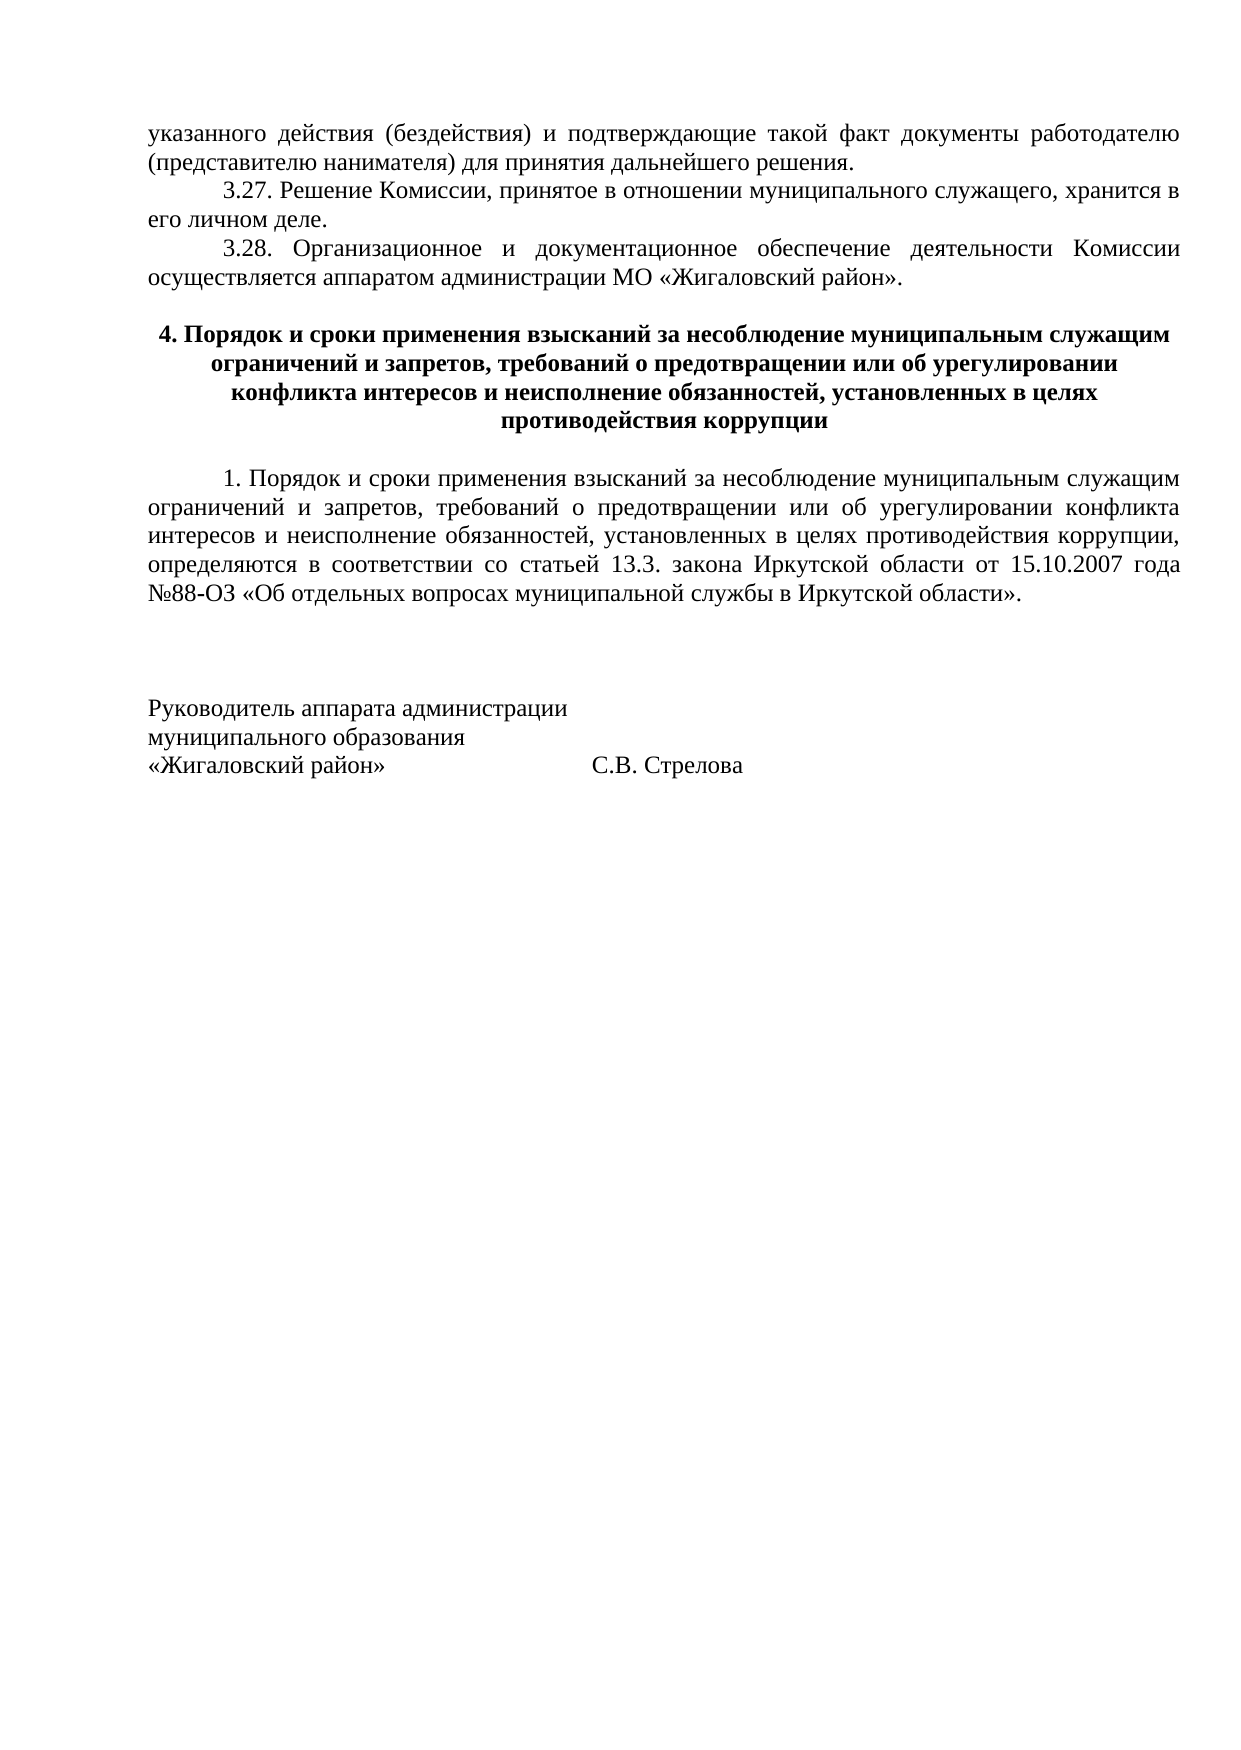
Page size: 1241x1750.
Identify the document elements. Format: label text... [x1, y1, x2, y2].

subtitle противодействия коррупции [148, 406, 1181, 434]
text 3.28. Организационное и документационное обеспечение деятельности Комиссии осуществляется аппаратом администрации МО «Жигаловский район». [148, 233, 1181, 291]
text Руководитель аппарата администрации [148, 693, 1181, 722]
text «Жигаловский район» С.В. Стрелова [148, 751, 1181, 779]
subtitle 4. Порядок и сроки применения взысканий за несоблюдение муниципальным служащим ограничений и запретов, требований о предотвращении или об урегулировании конфликта интересов и неисполнение обязанностей, установленных в целях [148, 319, 1181, 406]
text муниципального образования [148, 722, 1181, 751]
text 1. Порядок и сроки применения взысканий за несоблюдение муниципальным служащим ограничений и запретов, требований о предотвращении или об урегулировании конфликта интересов и неисполнение обязанностей, установленных в целях противодействия коррупции, определяются в соответствии со статьей 13.3. закона Иркутской области от 15.10.2007 года №88-ОЗ «Об отдельных вопросах муниципальной службы в Иркутской области». [148, 463, 1181, 607]
text 3.27. Решение Комиссии, принятое в отношении муниципального служащего, хранится в его личном деле. [148, 176, 1181, 233]
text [148, 118, 1181, 176]
